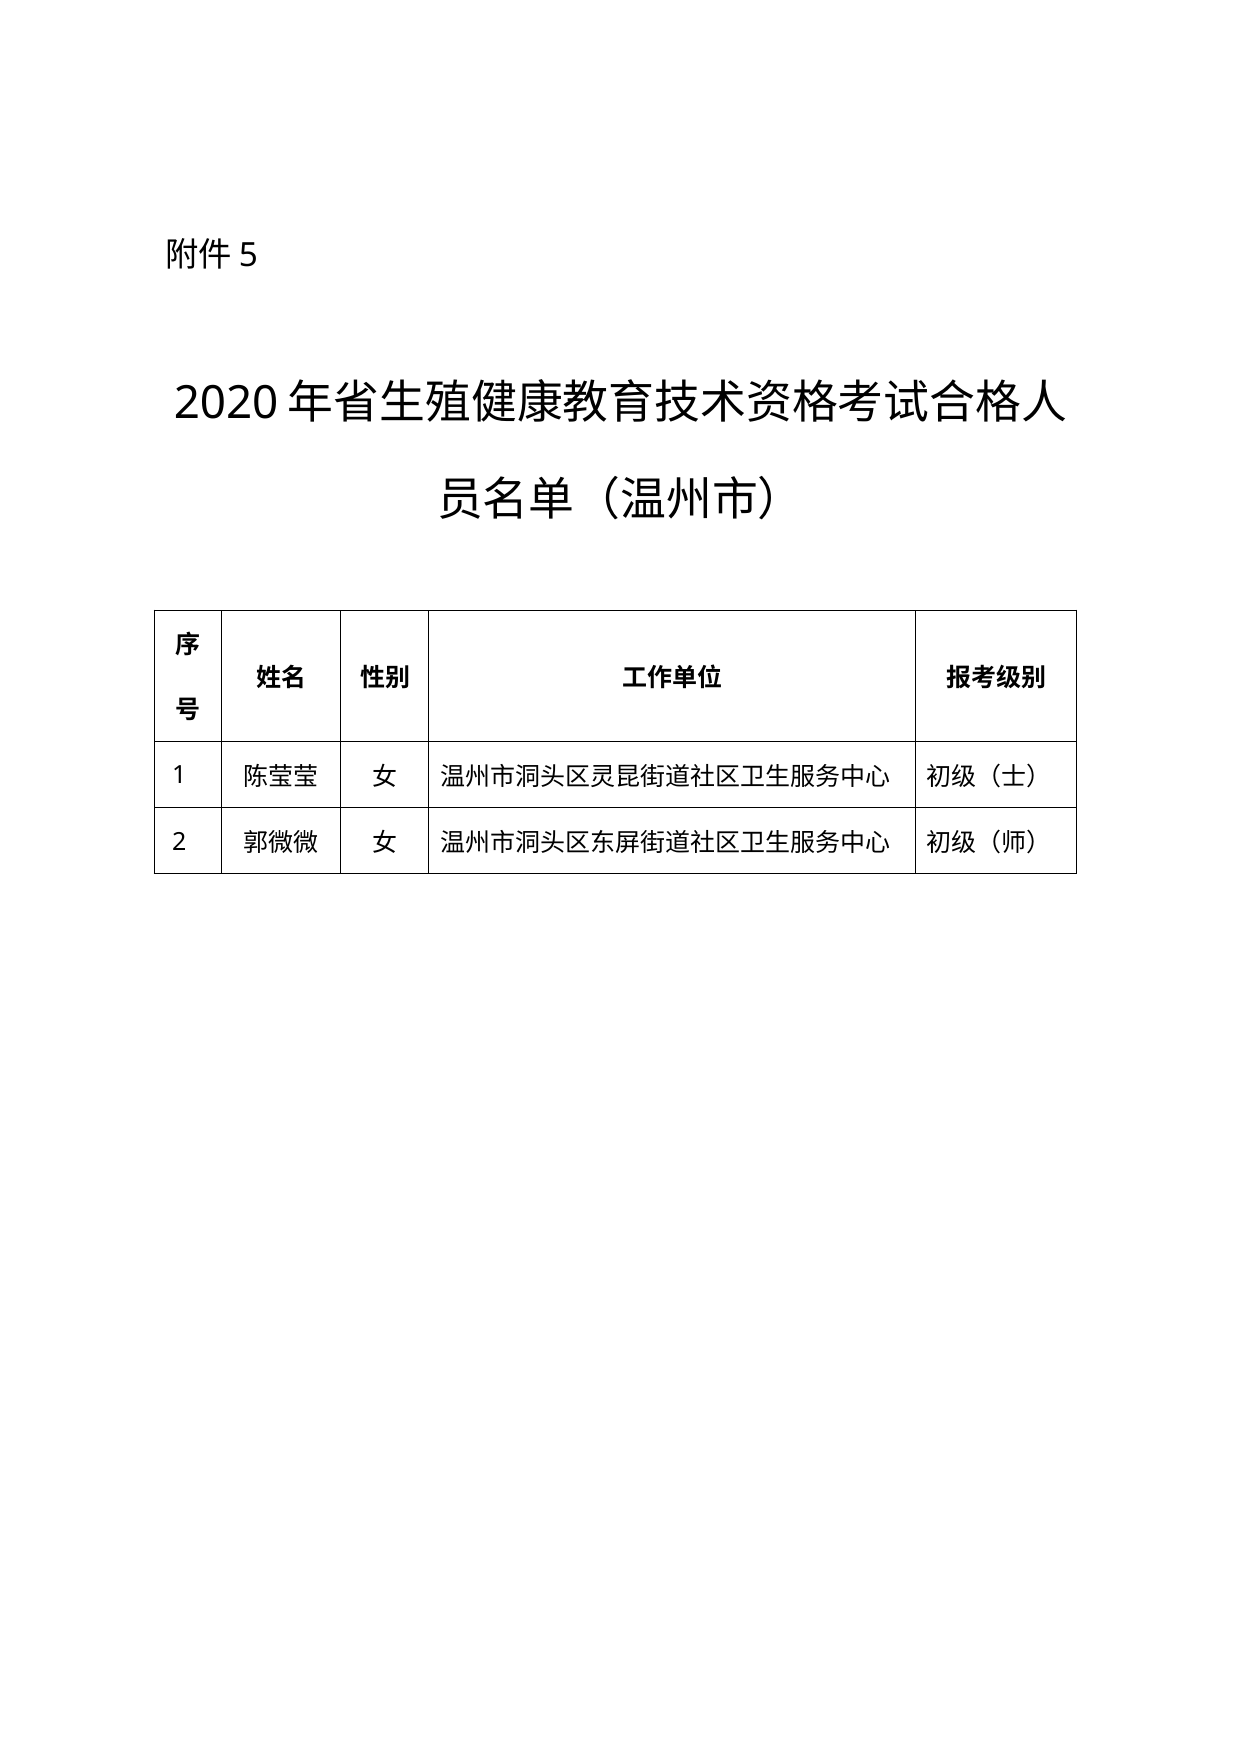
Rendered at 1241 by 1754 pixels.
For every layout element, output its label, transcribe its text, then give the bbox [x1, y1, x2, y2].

table_header 工作单位 [429, 611, 915, 741]
table_cell 温州市洞头区东屏街道社区卫生服务中心 [429, 808, 915, 873]
table_header 序号 [155, 611, 221, 741]
text 附件5 [165, 219, 1075, 284]
table_cell 温州市洞头区灵昆街道社区卫生服务中心 [429, 742, 915, 807]
table_cell 女 [341, 808, 428, 873]
table_cell 初级（士） [916, 742, 1076, 807]
table_cell 初级（师） [916, 808, 1076, 873]
table_cell [155, 808, 221, 873]
table_header 报考级别 [916, 611, 1076, 741]
table_cell 郭微微 [222, 808, 340, 873]
table_cell [155, 742, 221, 807]
table_header 姓名 [222, 611, 340, 741]
table_header 性别 [341, 611, 428, 741]
table_cell 陈莹莹 [222, 742, 340, 807]
text 2020年省生殖健康教育技术资格考试合格人员名单（温州市） [165, 349, 1075, 544]
table_cell 女 [341, 742, 428, 807]
